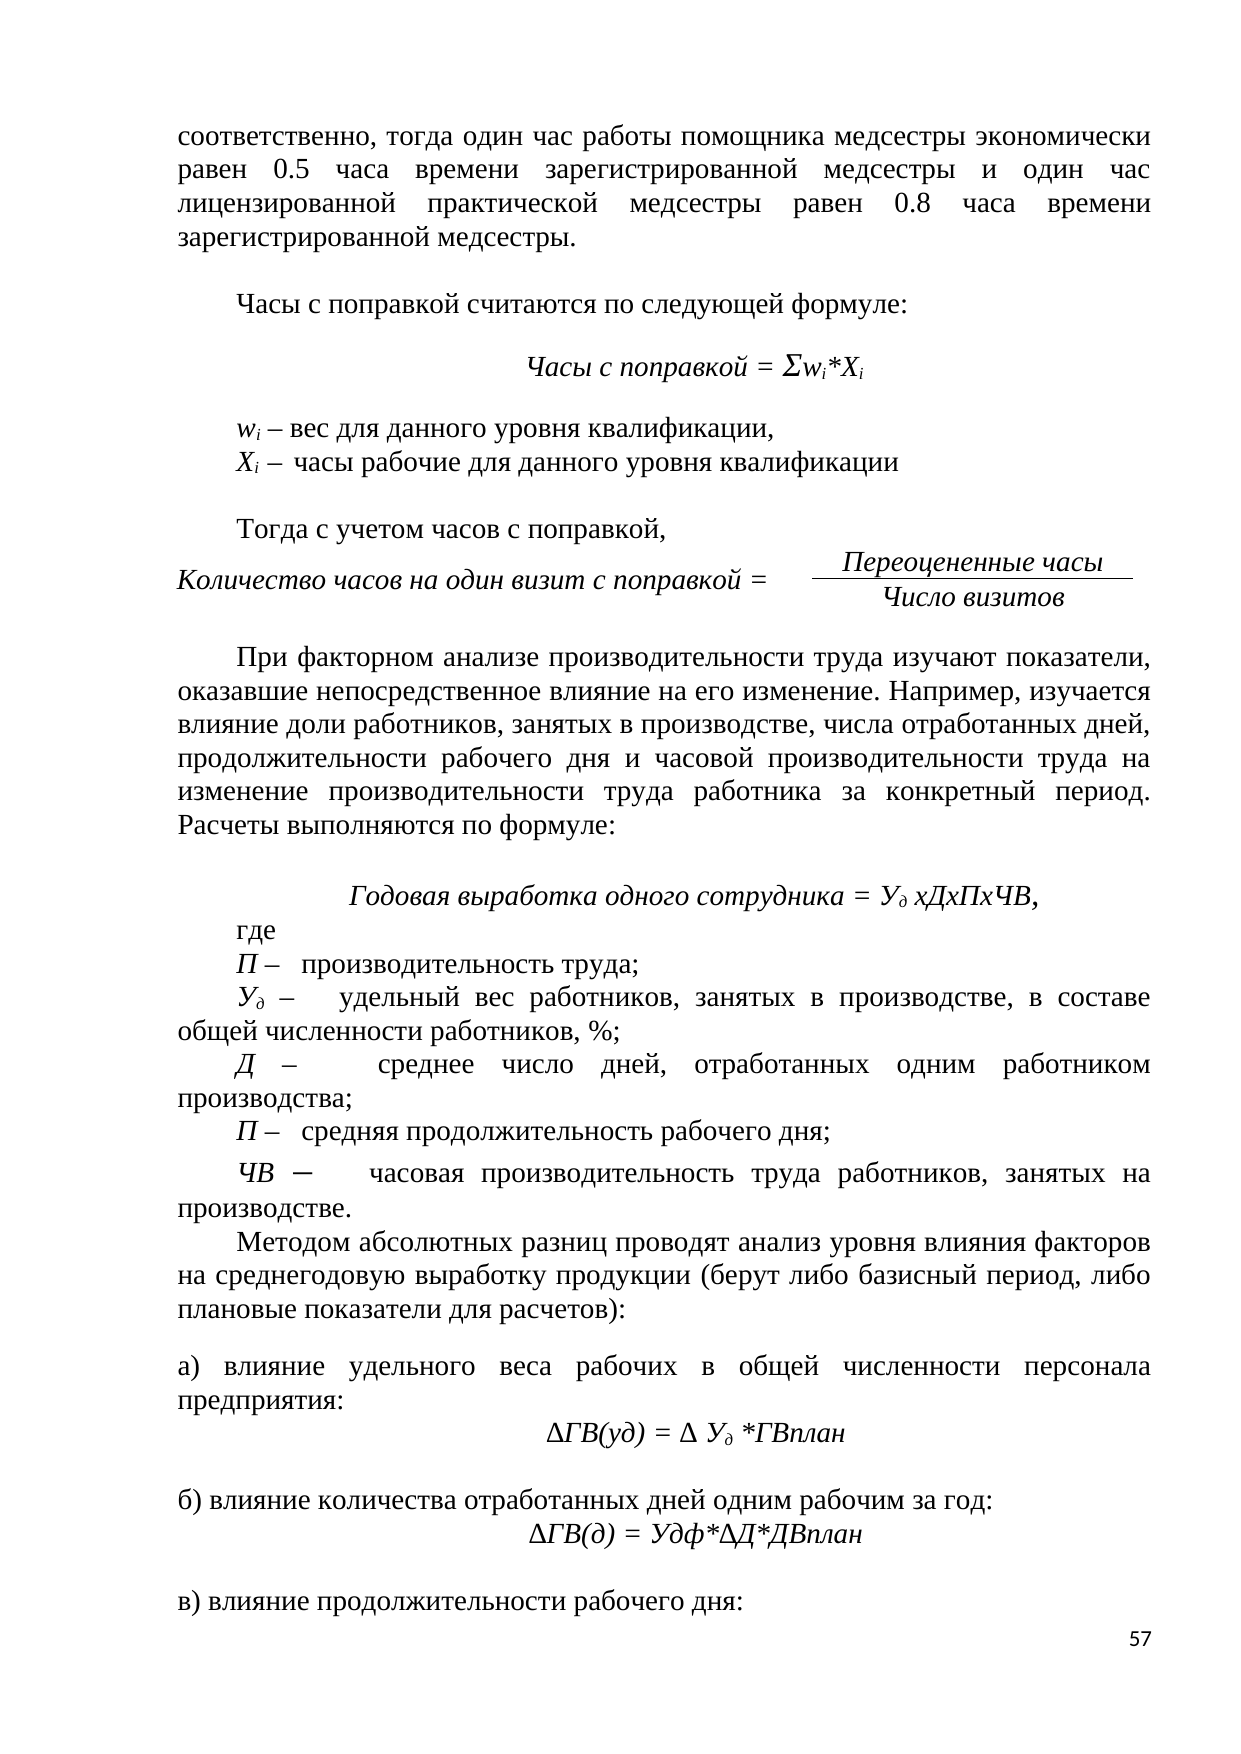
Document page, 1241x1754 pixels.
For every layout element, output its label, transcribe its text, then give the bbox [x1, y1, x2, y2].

text ∆ГВ(д) = Удф*∆Д*ДВплан [240, 1516, 1152, 1549]
text При факторном анализе производительности труда изучают показатели, оказавшие непосредственное влияние на его изменение. Например, изучается влияние доли работников, занятых в производстве, числа отработанных дней, продолжительности рабочего дня и часовой производительности труда на изменение производительности труда работника за конкретный период. Расчеты выполняются по формуле: [177, 639, 1152, 840]
text Тогда с учетом часов с поправкой, [177, 511, 1152, 544]
table_cell Число визитов [812, 579, 1133, 613]
text где [177, 912, 1152, 946]
text wi – вес для данного уровня квалификации, [177, 410, 1152, 444]
text ЧВ – часовая производительность труда работников, занятых на производстве. [177, 1147, 1152, 1224]
text Д – среднее число дней, отработанных одним работником производства; [177, 1046, 1152, 1113]
text Часы с поправкой считаются по следующей формуле: [177, 286, 1152, 319]
text б) влияние количества отработанных дней одним рабочим за год: [177, 1482, 1152, 1516]
text Часы с поправкой = Σwi*Xi [177, 346, 1152, 384]
text Уд – удельный вес работников, занятых в производстве, в составе общей численности работников, %; [177, 979, 1152, 1046]
text Xi – часы рабочие для данного уровня квалификации [177, 444, 1152, 477]
text а) влияние удельного веса рабочих в общей численности персонала предприятия: [177, 1348, 1152, 1415]
text П – производительность труда; [177, 946, 1152, 979]
text Годовая выработка одного сотрудника = Уд хДхПхЧВ, [177, 874, 1152, 912]
text в) влияние продолжительности рабочего дня: [177, 1583, 1152, 1617]
table_header Количество часов на один визит с поправкой = [133, 545, 812, 613]
text ∆ГВ(уд) = ∆ Уд *ГВплан [240, 1415, 1152, 1449]
text П – средняя продолжительность рабочего дня; [177, 1113, 1152, 1147]
table_header Переоцененные часы [812, 545, 1133, 578]
text Методом абсолютных разниц проводят анализ уровня влияния факторов на среднегодовую выработку продукции (берут либо базисный период, либо плановые показатели для расчетов): [177, 1224, 1152, 1324]
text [177, 118, 1152, 252]
